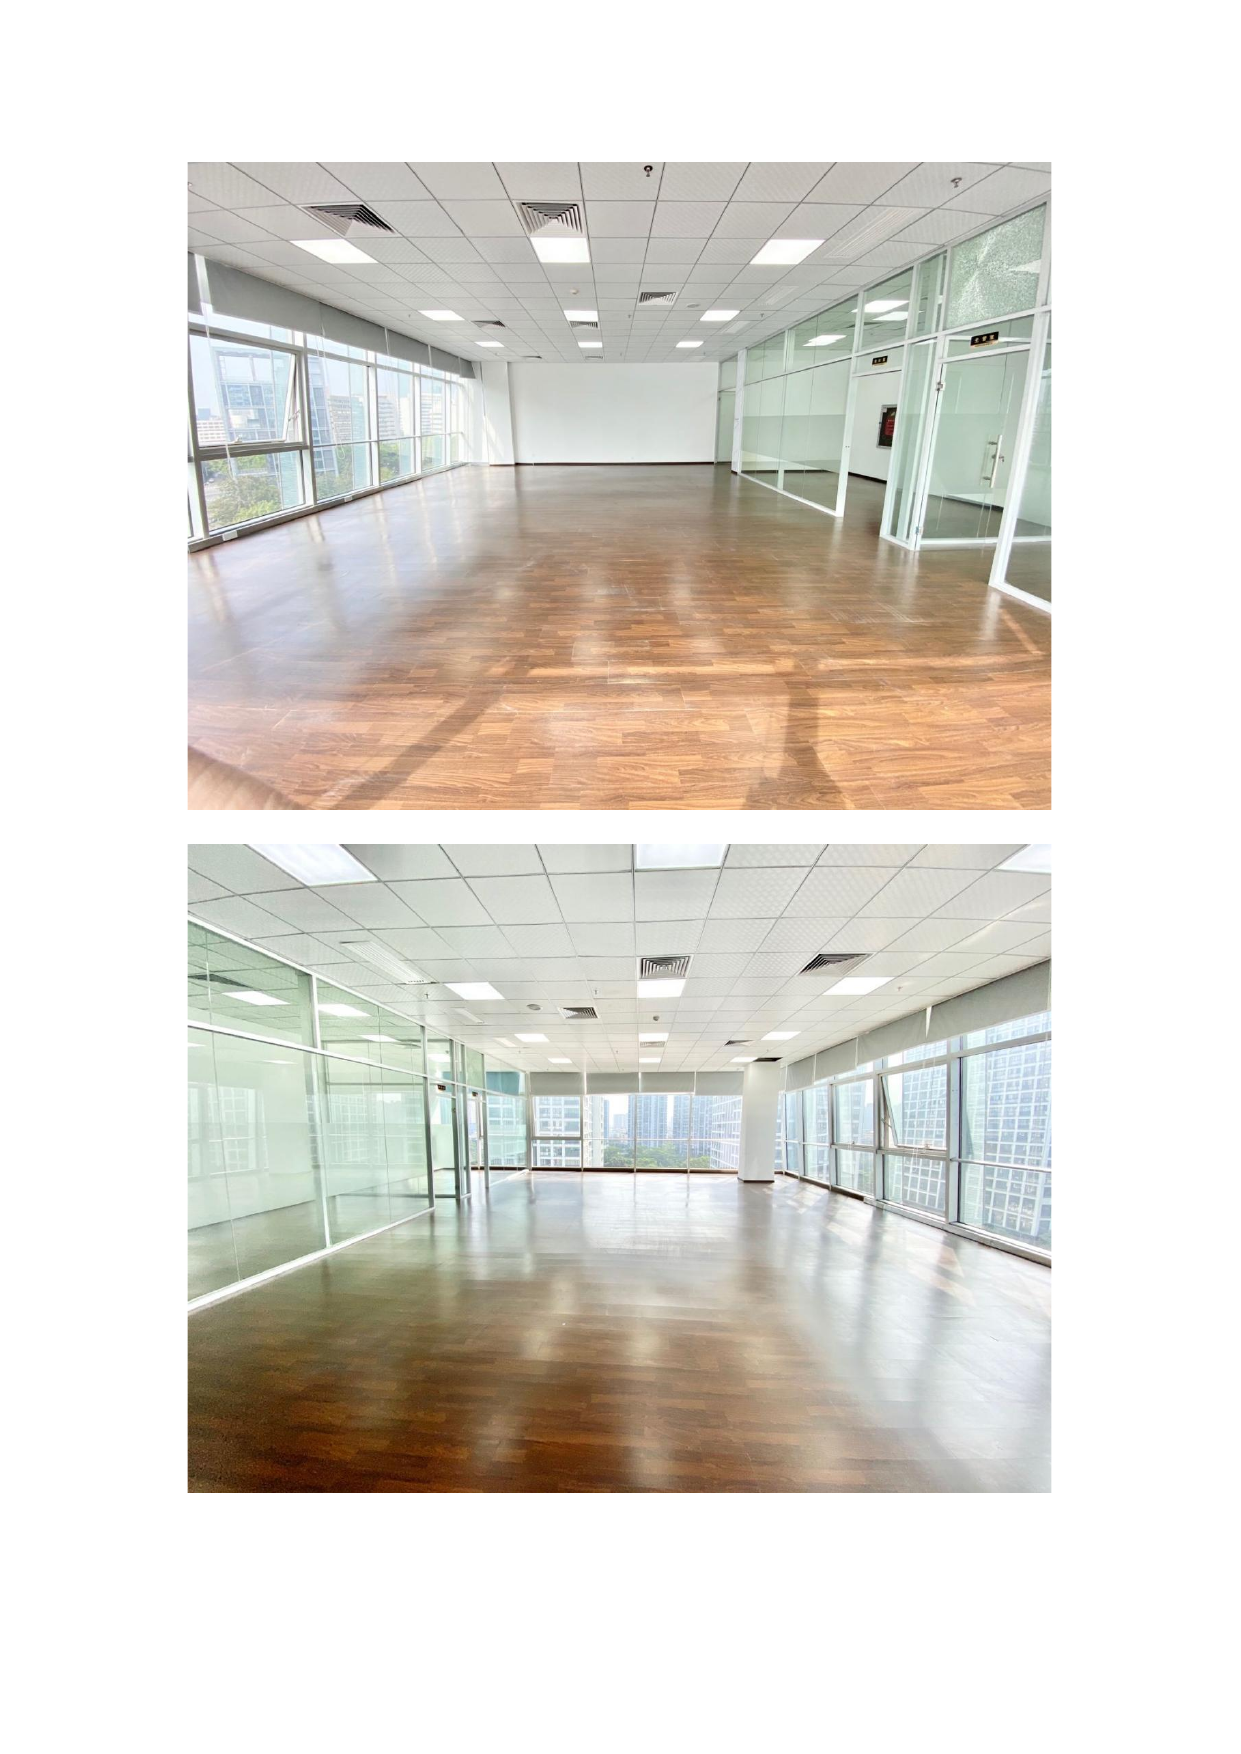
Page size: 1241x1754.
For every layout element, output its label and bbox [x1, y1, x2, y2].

picture [187, 162, 1052, 810]
picture [187, 844, 1052, 1493]
